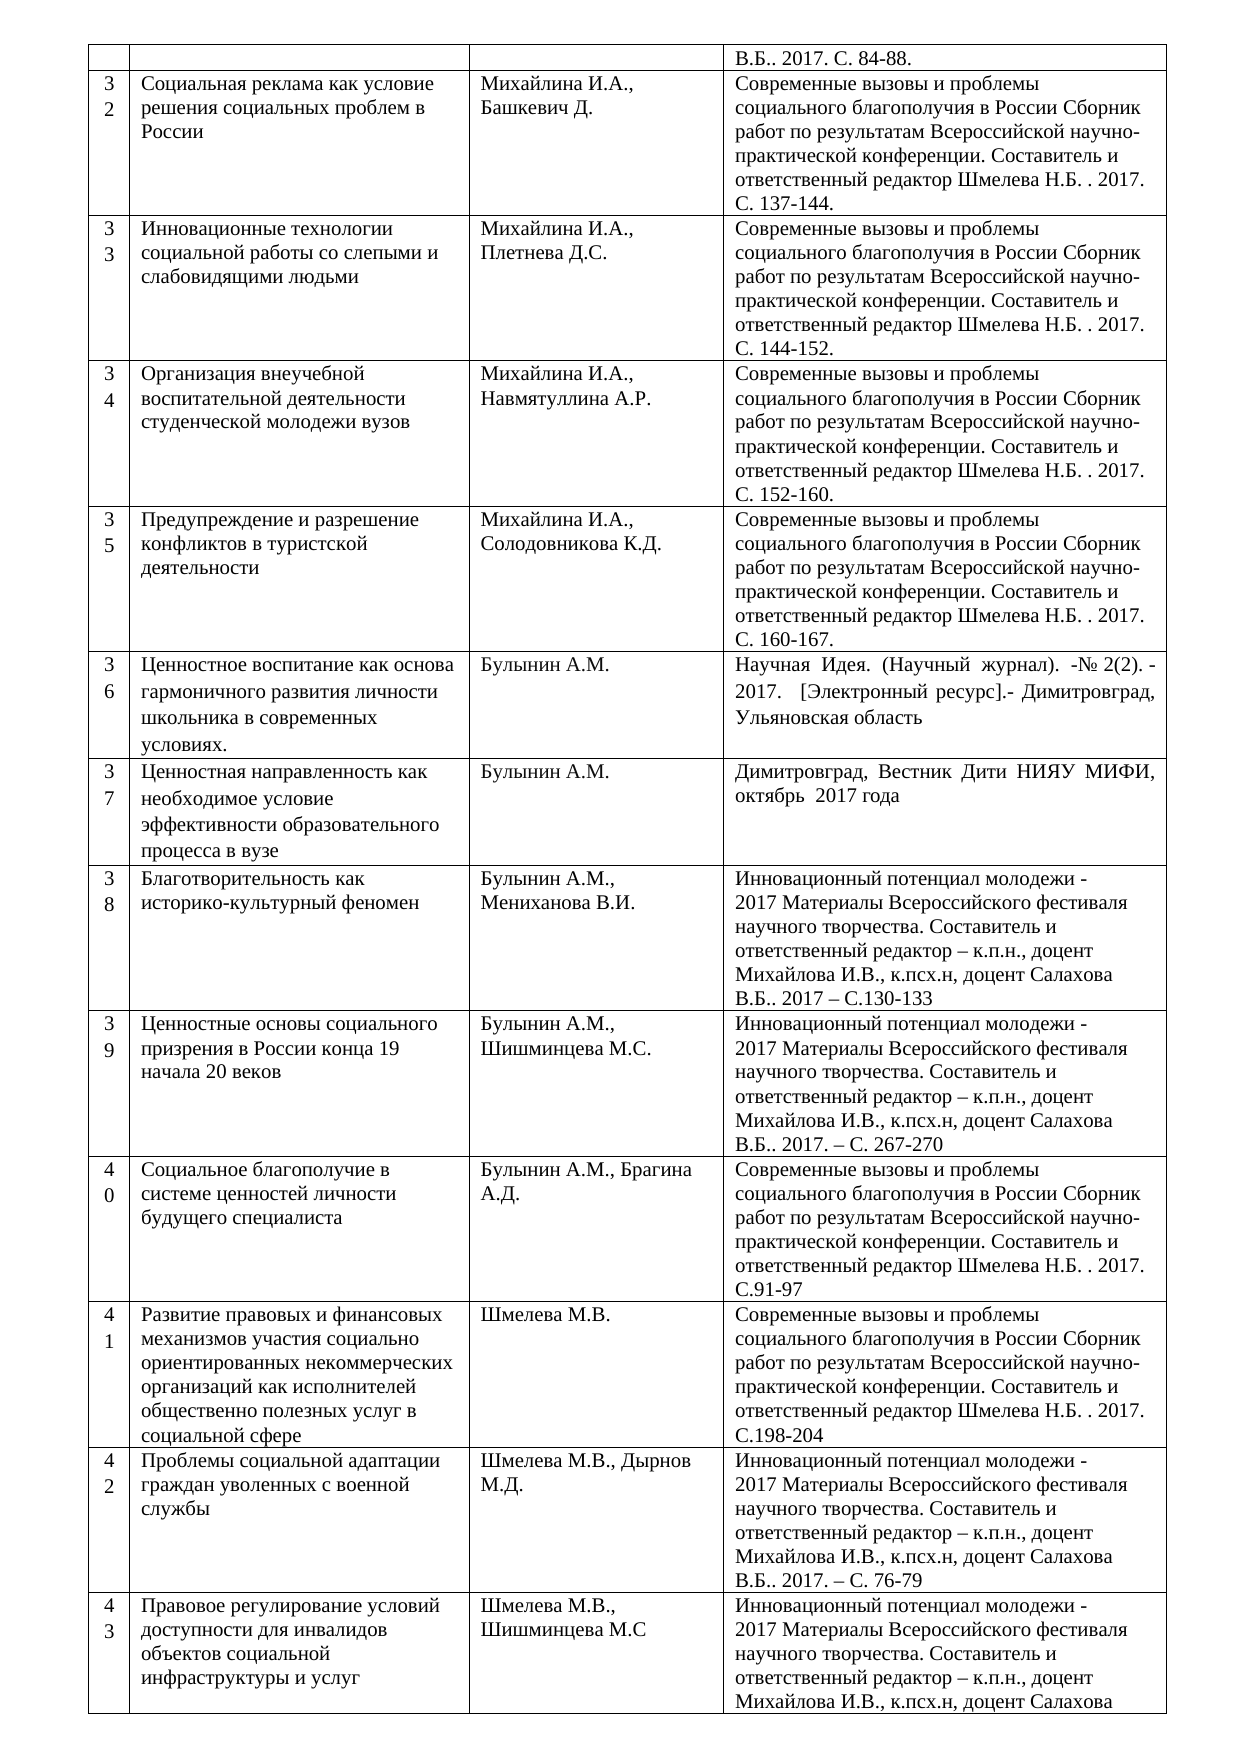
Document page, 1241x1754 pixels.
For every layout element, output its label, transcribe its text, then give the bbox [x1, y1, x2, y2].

table_cell Булынин А.М., Брагина А.Д. [470, 1157, 723, 1301]
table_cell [470, 45, 723, 69]
table_cell Инновационный потенциал молодежи - 2017 Материалы Всероссийского фестиваля научного творчества. Составитель и ответственный редактор – к.п.н., доцент Михайлова И.В., к.псх.н, доцент Салахова В.Б.. 2017. – С. 267-270 [724, 1011, 1166, 1156]
table_cell 37 [89, 759, 129, 865]
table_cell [724, 1593, 1166, 1713]
table_cell 33 [89, 216, 129, 360]
table_cell Ценностная направленность как необходимое условие эффективности образовательного процесса в вузе [130, 759, 469, 865]
table_cell Современные вызовы и проблемы социального благополучия в России Сборник работ по результатам Всероссийской научно-практической конференции. Составитель и ответственный редактор Шмелева Н.Б. . 2017. С.198-204 [724, 1302, 1166, 1447]
table_cell 35 [89, 507, 129, 651]
table_cell Инновационный потенциал молодежи - 2017 Материалы Всероссийского фестиваля научного творчества. Составитель и ответственный редактор – к.п.н., доцент Михайлова И.В., к.псх.н, доцент Салахова В.Б.. 2017 – С.130-133 [724, 866, 1166, 1010]
table_cell 31 [89, 45, 129, 69]
table_cell 38 [89, 866, 129, 1010]
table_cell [470, 1593, 723, 1713]
table_cell 34 [89, 361, 129, 506]
table_cell Инновационный потенциал молодежи - 2017 Материалы Всероссийского фестиваля научного творчества. Составитель и ответственный редактор – к.п.н., доцент Михайлова И.В., к.псх.н, доцент Салахова В.Б.. 2017. – С. 76-79 [724, 1448, 1166, 1592]
table_cell Организация внеучебной воспитательной деятельности студенческой молодежи вузов [130, 361, 469, 506]
table_cell 39 [89, 1011, 129, 1156]
table_cell Современные вызовы и проблемы социального благополучия в России Сборник работ по результатам Всероссийской научно-практической конференции. Составитель и ответственный редактор Шмелева Н.Б. . 2017. С. 137-144. [724, 71, 1166, 215]
table_cell Развитие правовых и финансовых механизмов участия социально ориентированных некоммерческих организаций как исполнителей общественно полезных услуг в социальной сфере [130, 1302, 469, 1447]
table_cell Димитровград, Вестник Дити НИЯУ МИФИ, октябрь 2017 года [724, 759, 1166, 865]
table_cell Научная Идея. (Научный журнал). -№ 2(2). - 2017. [Электронный ресурс].- Димитровград, Ульяновская область [724, 652, 1166, 758]
table_cell Современные вызовы и проблемы социального благополучия в России Сборник работ по результатам Всероссийской научно-практической конференции. Составитель и ответственный редактор Шмелева Н.Б. . 2017. С. 152-160. [724, 361, 1166, 506]
table_cell Булынин А.М. [470, 652, 723, 758]
table_cell Благотворительность как историко-культурный феномен [130, 866, 469, 1010]
table_cell 40 [89, 1157, 129, 1301]
table_cell Социальное благополучие в системе ценностей личности будущего специалиста [130, 1157, 469, 1301]
table_cell Современные вызовы и проблемы социального благополучия в России Сборник работ по результатам Всероссийской научно-практической конференции. Составитель и ответственный редактор Шмелева Н.Б. . 2017. С.91-97 [724, 1157, 1166, 1301]
table_cell Современные вызовы и проблемы социального благополучия в России Сборник работ по результатам Всероссийской научно-практической конференции. Составитель и ответственный редактор Шмелева Н.Б. . 2017. С. 160-167. [724, 507, 1166, 651]
table_cell 43 [89, 1593, 129, 1713]
table_cell Шмелева М.В. [470, 1302, 723, 1447]
table_cell Предупреждение и разрешение конфликтов в туристской деятельности [130, 507, 469, 651]
table_cell 32 [89, 71, 129, 215]
table_cell Инновационные технологии социальной работы со слепыми и слабовидящими людьми [130, 216, 469, 360]
table_cell Шмелева М.В., Дырнов М.Д. [470, 1448, 723, 1592]
table_cell Булынин А.М., Шишминцева М.С. [470, 1011, 723, 1156]
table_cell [130, 45, 469, 69]
table_cell Ценностное воспитание как основа гармоничного развития личности школьника в современных условиях. [130, 652, 469, 758]
table_cell Михайлина И.А., Плетнева Д.С. [470, 216, 723, 360]
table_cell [130, 1593, 469, 1713]
table_cell 36 [89, 652, 129, 758]
table_cell Современные вызовы и проблемы социального благополучия в России Сборник работ по результатам Всероссийской научно-практической конференции. Составитель и ответственный редактор Шмелева Н.Б. . 2017. С. 144-152. [724, 216, 1166, 360]
table_cell Проблемы социальной адаптации граждан уволенных с военной службы [130, 1448, 469, 1592]
table_cell 41 [89, 1302, 129, 1447]
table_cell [724, 45, 1166, 69]
table_cell Булынин А.М., Мениханова В.И. [470, 866, 723, 1010]
table_cell Михайлина И.А., Солодовникова К.Д. [470, 507, 723, 651]
table_cell Социальная реклама как условие решения социальных проблем в России [130, 71, 469, 215]
table_cell 42 [89, 1448, 129, 1592]
table_cell Ценностные основы социального призрения в России конца 19 начала 20 веков [130, 1011, 469, 1156]
table_cell Михайлина И.А., Навмятуллина А.Р. [470, 361, 723, 506]
table_cell Булынин А.М. [470, 759, 723, 865]
table_cell Михайлина И.А., Башкевич Д. [470, 71, 723, 215]
